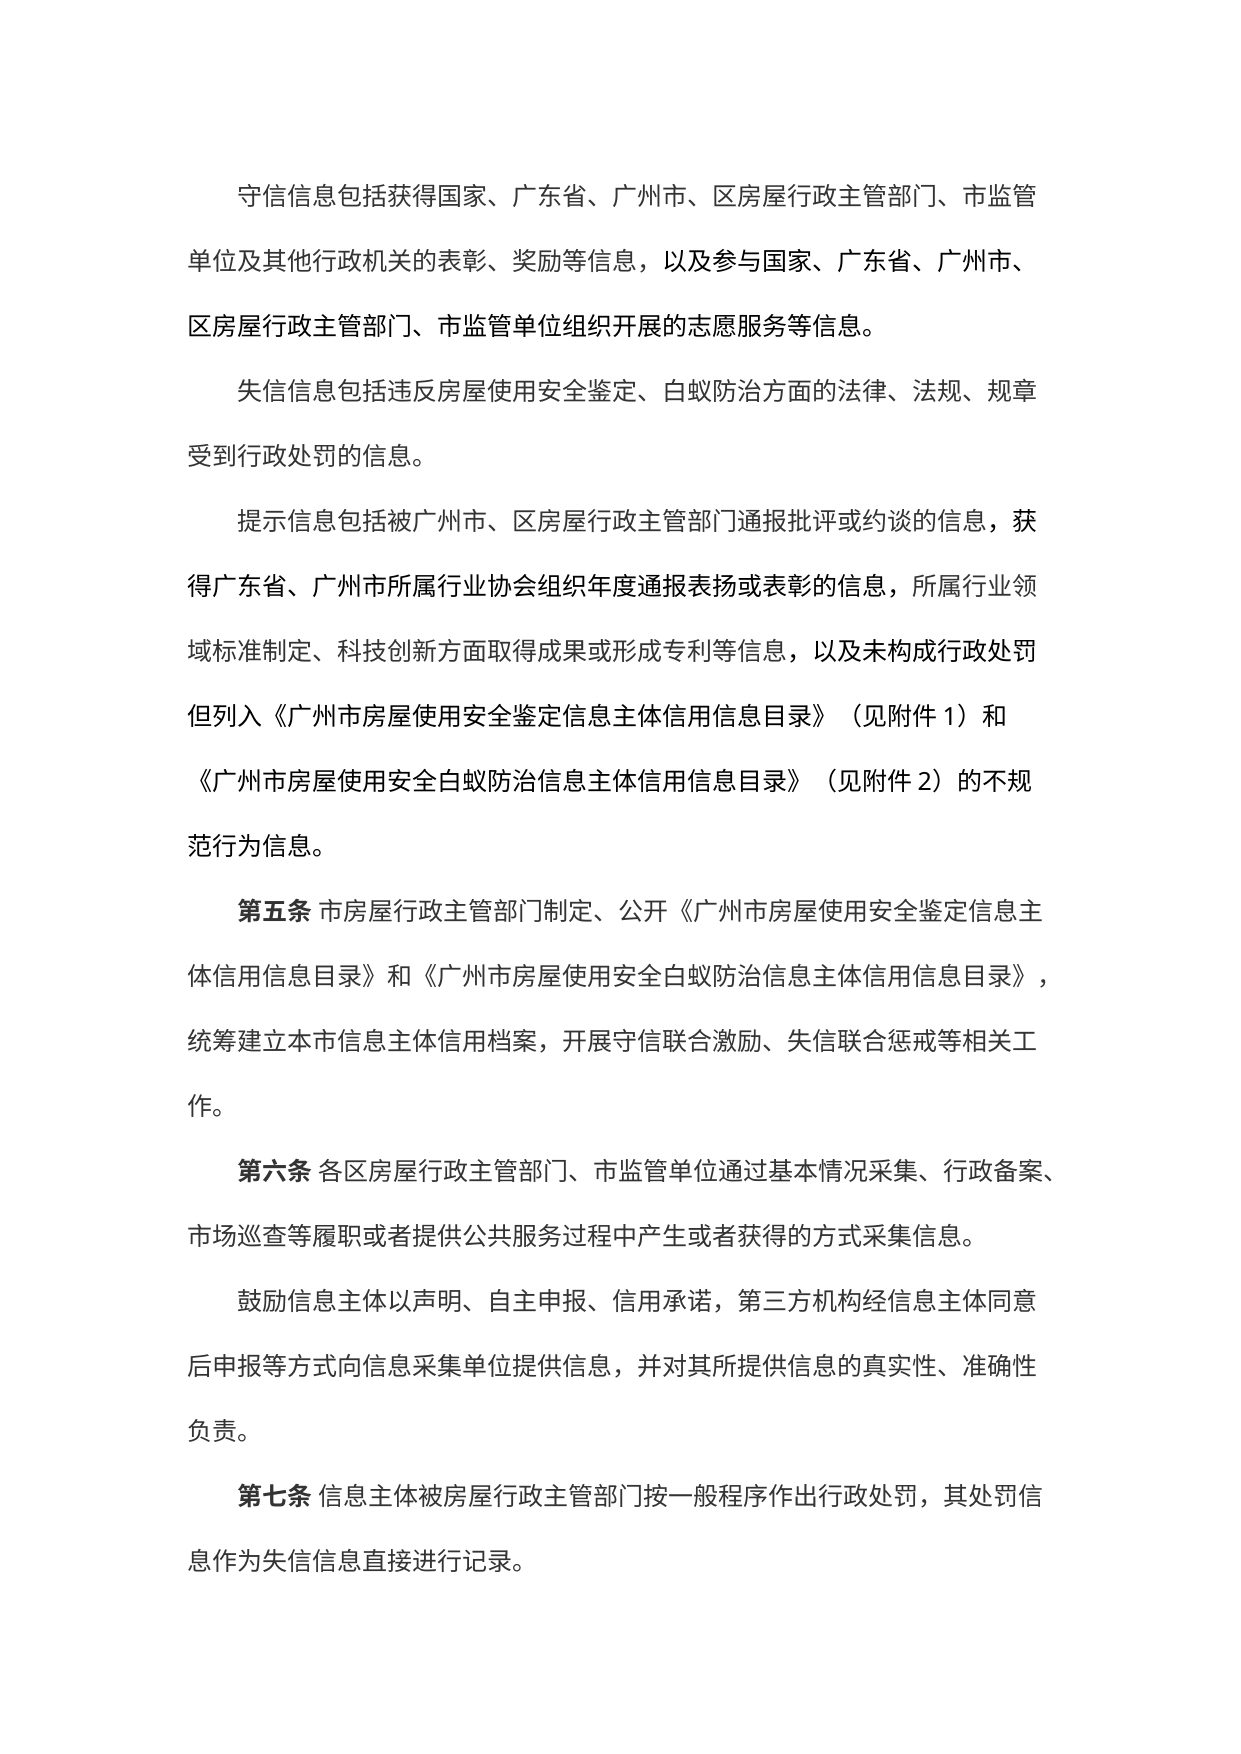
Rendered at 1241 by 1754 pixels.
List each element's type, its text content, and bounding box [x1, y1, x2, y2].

text 第七条 信息主体被房屋行政主管部门按一般程序作出行政处罚，其处罚信息作为失信信息直接进行记录。 [187, 1462, 1053, 1592]
text 提示信息包括被广州市、区房屋行政主管部门通报批评或约谈的信息，获得广东省、广州市所属行业协会组织年度通报表扬或表彰的信息，所属行业领域标准制定、科技创新方面取得成果或形成专利等信息，以及未构成行政处罚但列入《广州市房屋使用安全鉴定信息主体信用信息目录》（见附件1）和《广州市房屋使用安全白蚁防治信息主体信用信息目录》（见附件2）的不规范行为信息。 [187, 487, 1053, 877]
text 守信信息包括获得国家、广东省、广州市、区房屋行政主管部门、市监管单位及其他行政机关的表彰、奖励等信息，以及参与国家、广东省、广州市、区房屋行政主管部门、市监管单位组织开展的志愿服务等信息。 [187, 162, 1053, 357]
text 第五条 市房屋行政主管部门制定、公开《广州市房屋使用安全鉴定信息主体信用信息目录》和《广州市房屋使用安全白蚁防治信息主体信用信息目录》，统筹建立本市信息主体信用档案，开展守信联合激励、失信联合惩戒等相关工作。 [187, 877, 1053, 1137]
text 失信信息包括违反房屋使用安全鉴定、白蚁防治方面的法律、法规、规章受到行政处罚的信息。 [187, 357, 1053, 487]
text 第六条 各区房屋行政主管部门、市监管单位通过基本情况采集、行政备案、市场巡查等履职或者提供公共服务过程中产生或者获得的方式采集信息。 [187, 1137, 1053, 1267]
text 鼓励信息主体以声明、自主申报、信用承诺，第三方机构经信息主体同意后申报等方式向信息采集单位提供信息，并对其所提供信息的真实性、准确性负责。 [187, 1267, 1053, 1462]
